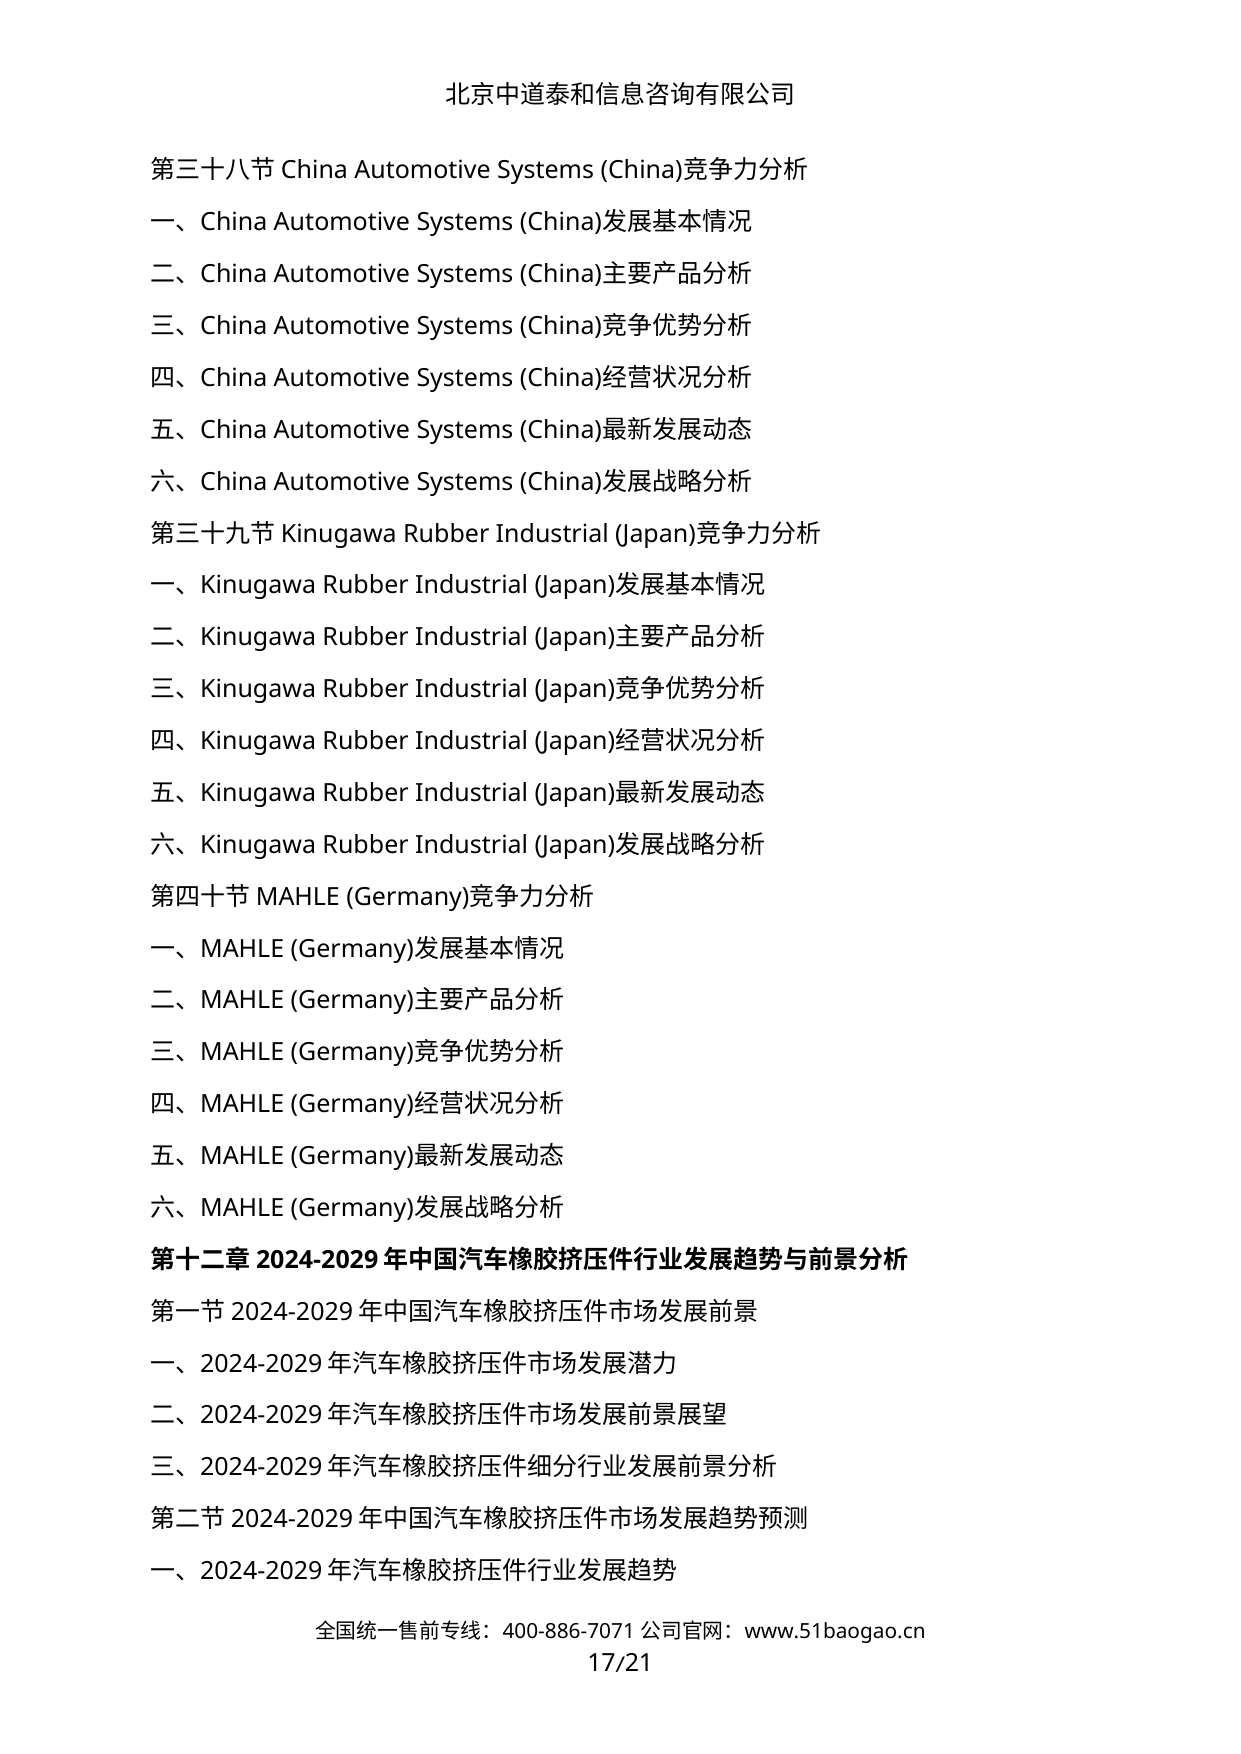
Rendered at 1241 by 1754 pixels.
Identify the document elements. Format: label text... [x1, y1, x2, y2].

text 三、China Automotive Systems (China)竞争优势分析 [150, 306, 1090, 342]
text 四、China Automotive Systems (China)经营状况分析 [150, 357, 1090, 394]
text 三、2024-2029年汽车橡胶挤压件细分行业发展前景分析 [150, 1447, 1090, 1483]
text 一、MAHLE (Germany)发展基本情况 [150, 928, 1090, 964]
text 二、MAHLE (Germany)主要产品分析 [150, 980, 1090, 1016]
text 四、MAHLE (Germany)经营状况分析 [150, 1084, 1090, 1120]
text 三、MAHLE (Germany)竞争优势分析 [150, 1032, 1090, 1068]
text 第四十节 MAHLE (Germany)竞争力分析 [150, 876, 1090, 912]
text 二、China Automotive Systems (China)主要产品分析 [150, 254, 1090, 290]
text 六、China Automotive Systems (China)发展战略分析 [150, 461, 1090, 497]
text 第二节 2024-2029年中国汽车橡胶挤压件市场发展趋势预测 [150, 1499, 1090, 1535]
text 第十二章 2024-2029年中国汽车橡胶挤压件行业发展趋势与前景分析 [150, 1239, 1090, 1276]
text 五、China Automotive Systems (China)最新发展动态 [150, 409, 1090, 446]
text 第三十九节 Kinugawa Rubber Industrial (Japan)竞争力分析 [150, 513, 1090, 549]
text 二、2024-2029年汽车橡胶挤压件市场发展前景展望 [150, 1395, 1090, 1431]
text 一、2024-2029年汽车橡胶挤压件行业发展趋势 [150, 1551, 1090, 1587]
text 四、Kinugawa Rubber Industrial (Japan)经营状况分析 [150, 721, 1090, 757]
text 一、Kinugawa Rubber Industrial (Japan)发展基本情况 [150, 565, 1090, 601]
text 六、Kinugawa Rubber Industrial (Japan)发展战略分析 [150, 824, 1090, 861]
text 一、2024-2029年汽车橡胶挤压件市场发展潜力 [150, 1343, 1090, 1379]
text 六、MAHLE (Germany)发展战略分析 [150, 1187, 1090, 1224]
text 一、China Automotive Systems (China)发展基本情况 [150, 202, 1090, 238]
text 二、Kinugawa Rubber Industrial (Japan)主要产品分析 [150, 617, 1090, 653]
text 五、Kinugawa Rubber Industrial (Japan)最新发展动态 [150, 772, 1090, 809]
text 第一节 2024-2029年中国汽车橡胶挤压件市场发展前景 [150, 1291, 1090, 1327]
text 第三十八节 China Automotive Systems (China)竞争力分析 [150, 150, 1090, 186]
text 五、MAHLE (Germany)最新发展动态 [150, 1136, 1090, 1172]
text 三、Kinugawa Rubber Industrial (Japan)竞争优势分析 [150, 669, 1090, 705]
